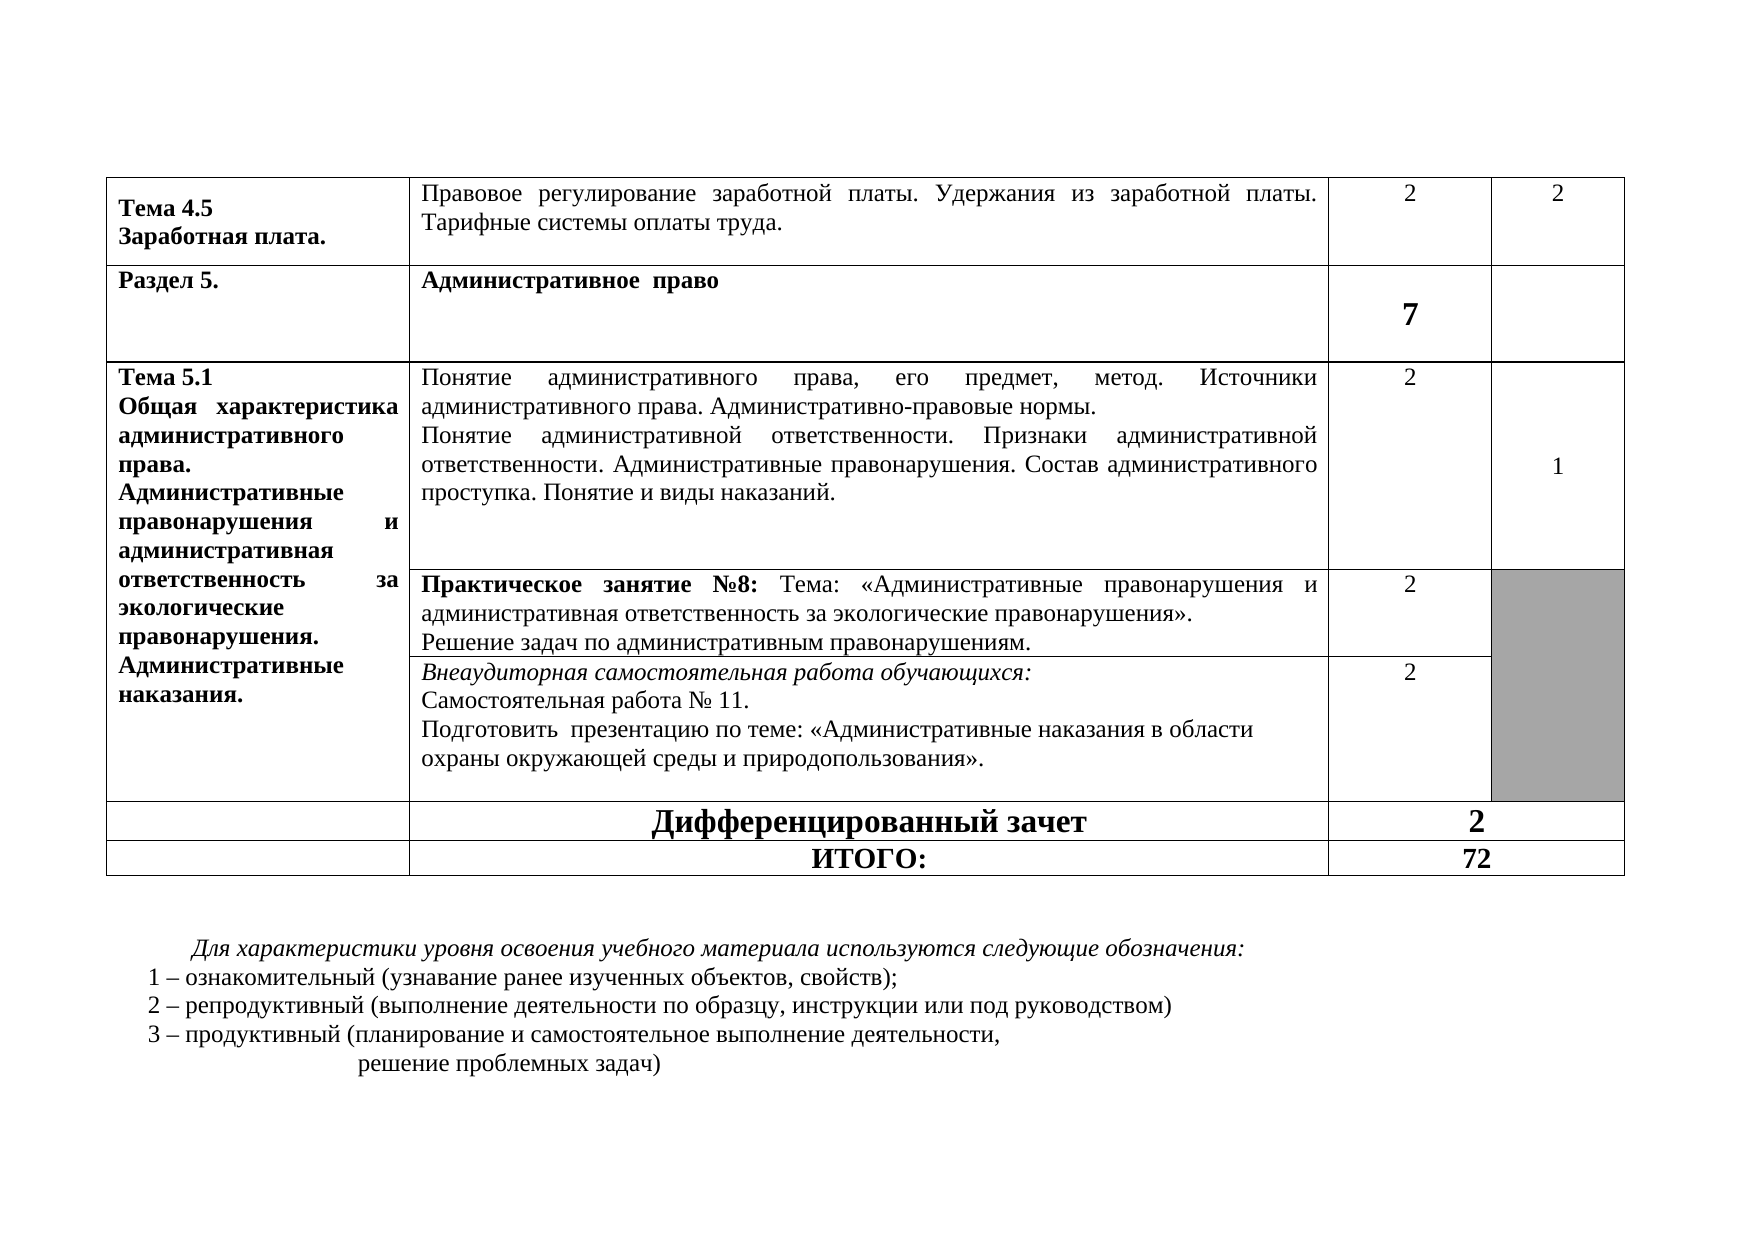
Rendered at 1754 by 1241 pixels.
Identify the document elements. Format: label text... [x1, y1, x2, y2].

table_cell [1492, 266, 1624, 361]
table_cell Тема 4.5 Заработная плата. [107, 178, 409, 264]
text Для характеристики уровня освоения учебного материала используются следующие обозначения: [118, 933, 1636, 962]
table_cell Тема 5.1 Общая характеристика административного права. Административные правонарушения и административная ответственность за экологические правонарушения. Административные наказания. [107, 363, 409, 801]
table_cell [107, 802, 409, 840]
table_cell 2 [1329, 570, 1491, 656]
table_cell Дифференцированный зачет [410, 802, 1328, 840]
table_cell Правовое регулирование заработной платы. Удержания из заработной платы. Тарифные системы оплаты труда. [410, 178, 1328, 264]
table_cell ИТОГО: [410, 841, 1328, 874]
table_cell Административное право [410, 266, 1328, 361]
table_cell Внеаудиторная самостоятельная работа обучающихся: Самостоятельная работа № 11. Подготовить презентацию по теме: «Административные наказания в области охраны окружающей среды и природопользования». [410, 657, 1328, 801]
text 2 – репродуктивный (выполнение деятельности по образцу, инструкции или под руководством) [148, 991, 1636, 1019]
table_cell 2 [1329, 802, 1624, 840]
table_cell 72 [1329, 841, 1624, 874]
table_cell Практическое занятие №8: Тема: «Административные правонарушения и административная ответственность за экологические правонарушения». Решение задач по административным правонарушениям. [410, 570, 1328, 656]
table_cell 2 [1329, 657, 1491, 801]
table_cell 2 [1492, 178, 1624, 264]
text 3 – продуктивный (планирование и самостоятельное выполнение деятельности, [148, 1019, 1636, 1048]
table_cell [107, 841, 409, 874]
table_cell 1 [1492, 363, 1624, 568]
text 1 – ознакомительный (узнавание ранее изученных объектов, свойств); [148, 962, 1636, 991]
table_cell Понятие административного права, его предмет, метод. Источники административного права. Административно-правовые нормы. Понятие административной ответственности. Признаки административной ответственности. Административные правонарушения. Состав административного проступка. Понятие и виды наказаний. [410, 363, 1328, 568]
table_cell 2 [1329, 363, 1491, 568]
table_cell [1492, 570, 1624, 801]
table_cell 7 [1329, 266, 1491, 361]
table_cell Раздел 5. [107, 266, 409, 361]
text решение проблемных задач) [148, 1048, 1636, 1077]
table_cell 2 [1329, 178, 1491, 264]
